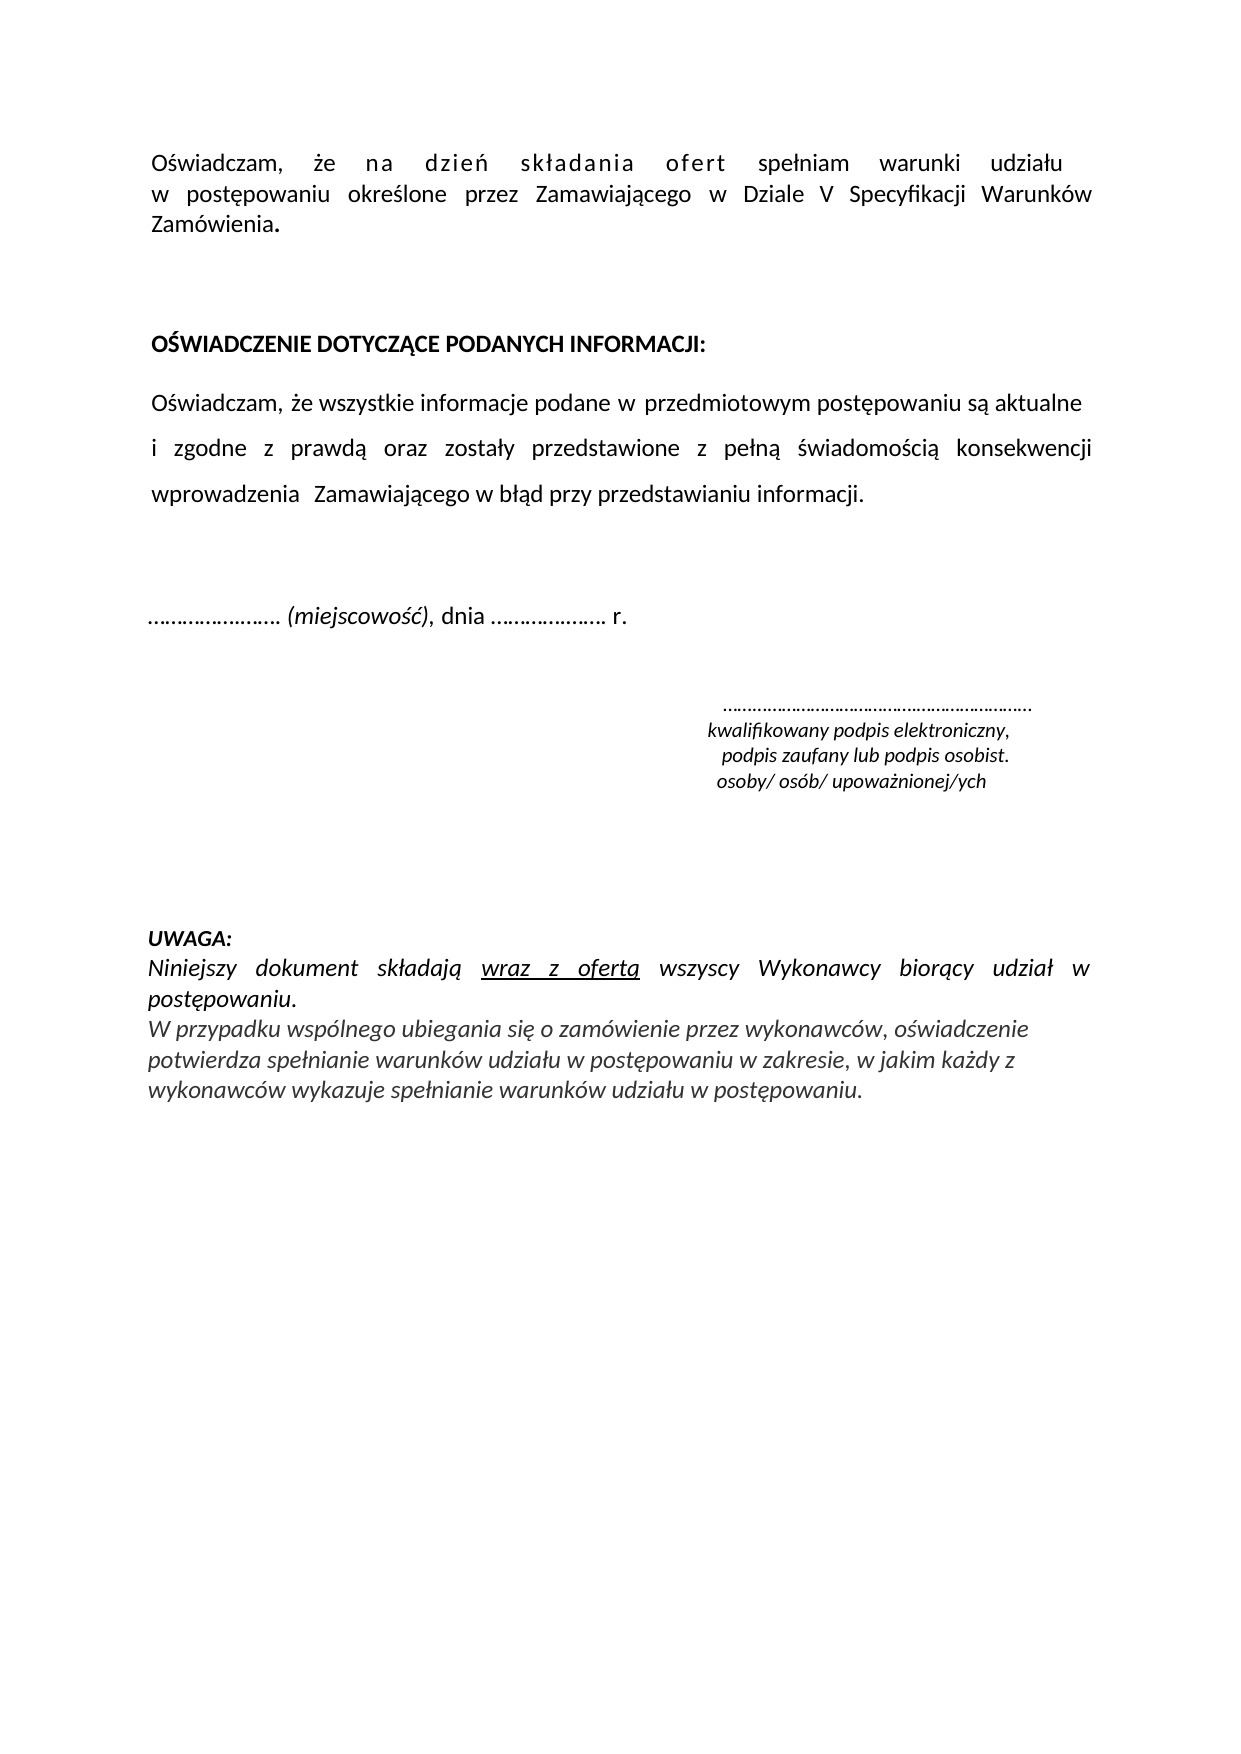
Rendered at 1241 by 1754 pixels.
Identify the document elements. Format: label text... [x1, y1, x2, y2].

text W przypadku wspólnego ubiegania się o zamówienie przez wykonawców, oświadczenie potwierdza spełnianie warunków udziału w postępowaniu w zakresie, w jakim każdy z wykonawców wykazuje spełnianie warunków udziału w postępowaniu. [864, 1013, 1093, 1105]
text UWAGA: [148, 924, 1093, 952]
text OŚWIADCZENIE DOTYCZĄCE PODANYCH INFORMACJI: [151, 328, 1092, 359]
text osoby/ osób/ upoważnionej/ych [207, 768, 1093, 793]
text Oświadczam, że na dzień składania ofert spełniam warunki udziału w postępowaniu określone przez Zamawiającego w Dziale V Specyfikacji Warunków Zamówienia. [151, 148, 1092, 239]
text kwalifikowany podpis elektroniczny, [207, 717, 1093, 742]
text ……...………………………….…………………… [207, 692, 1093, 717]
text podpis zaufany lub podpis osobist. [207, 742, 1093, 768]
text …………….……. (miejscowość), dnia ………….……. r. [148, 600, 1093, 631]
text Niniejszy dokument składają wraz z ofertą wszyscy Wykonawcy biorący udział w postępowaniu. [148, 952, 1093, 1013]
text Oświadczam, że wszystkie informacje podane w przedmiotowym postępowaniu są aktualne i zgodne z prawdą oraz zostały przedstawione z pełną świadomością konsekwencji wprowadzenia Zamawiającego w błąd przy przedstawianiu informacji. [151, 387, 1092, 509]
